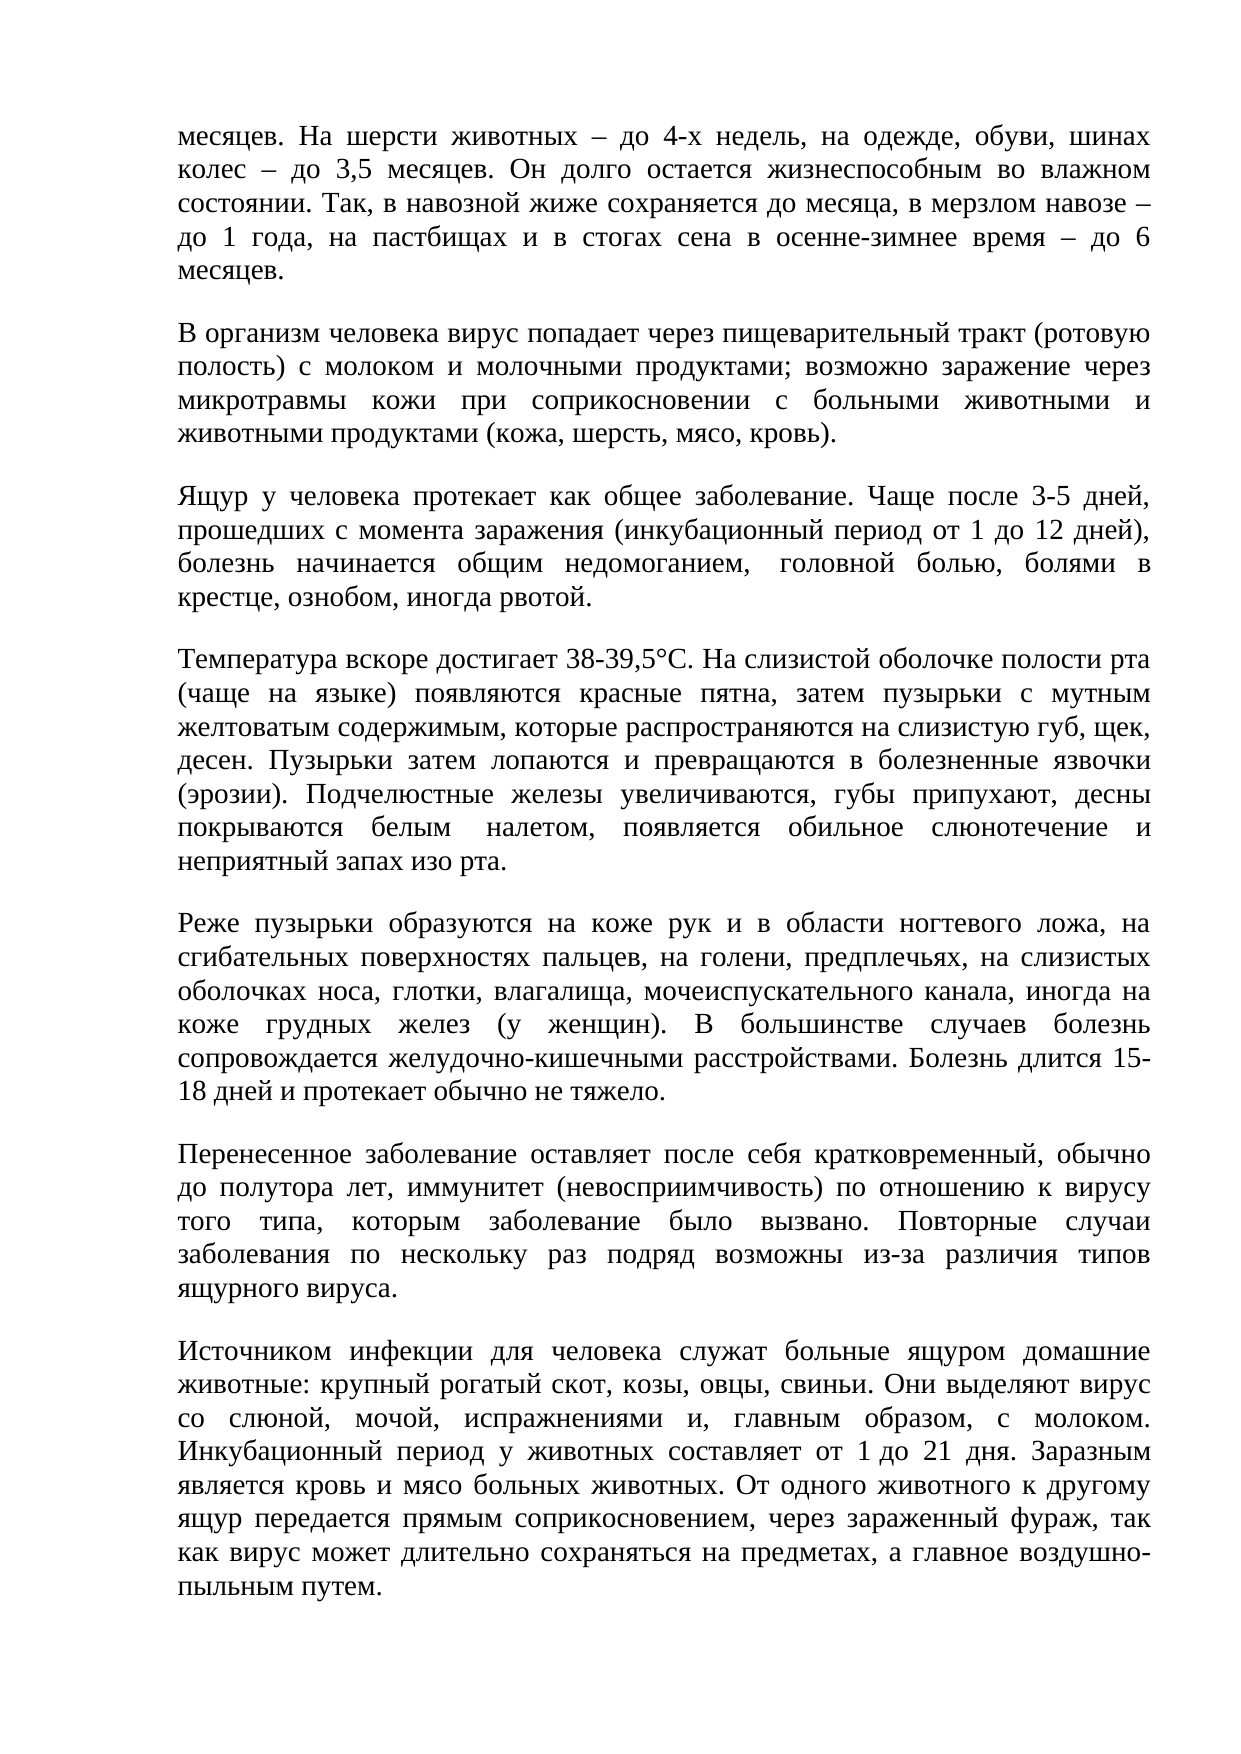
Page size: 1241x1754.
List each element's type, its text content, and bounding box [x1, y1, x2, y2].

text Источником инфекции для человека служат больные ящуром домашние животные: крупный рогатый скот, козы, овцы, свиньи. Они выделяют вирус со слюной, мочой, испражнениями и, главным образом, с молоком. Инкубационный период у животных составляет от 1 до 21 дня. Заразным является кровь и мясо больных животных. От одного животного к другому ящур передается прямым соприкосновением, через зараженный фураж, так как вирус может длительно сохраняться на предметах, а главное воздушно-пыльным путем. [177, 1333, 1152, 1601]
text Ящур у человека протекает как общее заболевание. Чаще после 3-5 дней, прошедших с момента заражения (инкубационный период от 1 до 12 дней), болезнь начинается общим недомоганием, головной болью, болями в крестце, ознобом, иногда рвотой. [177, 478, 1152, 612]
text Реже пузырьки образуются на коже рук и в области ногтевого ложа, на сгибательных поверхностях пальцев, на голени, предплечьях, на слизистых оболочках носа, глотки, влагалища, мочеиспускательного канала, иногда на коже грудных желез (у женщин). В большинстве случаев болезнь сопровождается желудочно-кишечными расстройствами. Болезнь длится 15-18 дней и протекает обычно не тяжело. [177, 906, 1152, 1107]
text В организм человека вирус попадает через пищеварительный тракт (ротовую полость) с молоком и молочными продуктами; возможно заражение через микротравмы кожи при соприкосновении с больными животными и животными продуктами (кожа, шерсть, мясо, кровь). [177, 315, 1152, 449]
text Перенесенное заболевание оставляет после себя кратковременный, обычно до полутора лет, иммунитет (невосприимчивость) по отношению к вирусу того типа, которым заболевание было вызвано. Повторные случаи заболевания по нескольку раз подряд возможны из-за различия типов ящурного вируса. [177, 1136, 1152, 1304]
text Температура вскоре достигает 38-39,5°С. На слизистой оболочке полости рта (чаще на языке) появляются красные пятна, затем пузырьки с мутным желтоватым содержимым, которые распространяются на слизистую губ, щек, десен. Пузырьки затем лопаются и превращаются в болезненные язвочки (эрозии). Подчелюстные железы увеличиваются, губы припухают, десны покрываются белым налетом, появляется обильное слюнотечение и неприятный запах изо рта. [177, 642, 1152, 876]
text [177, 118, 1152, 286]
